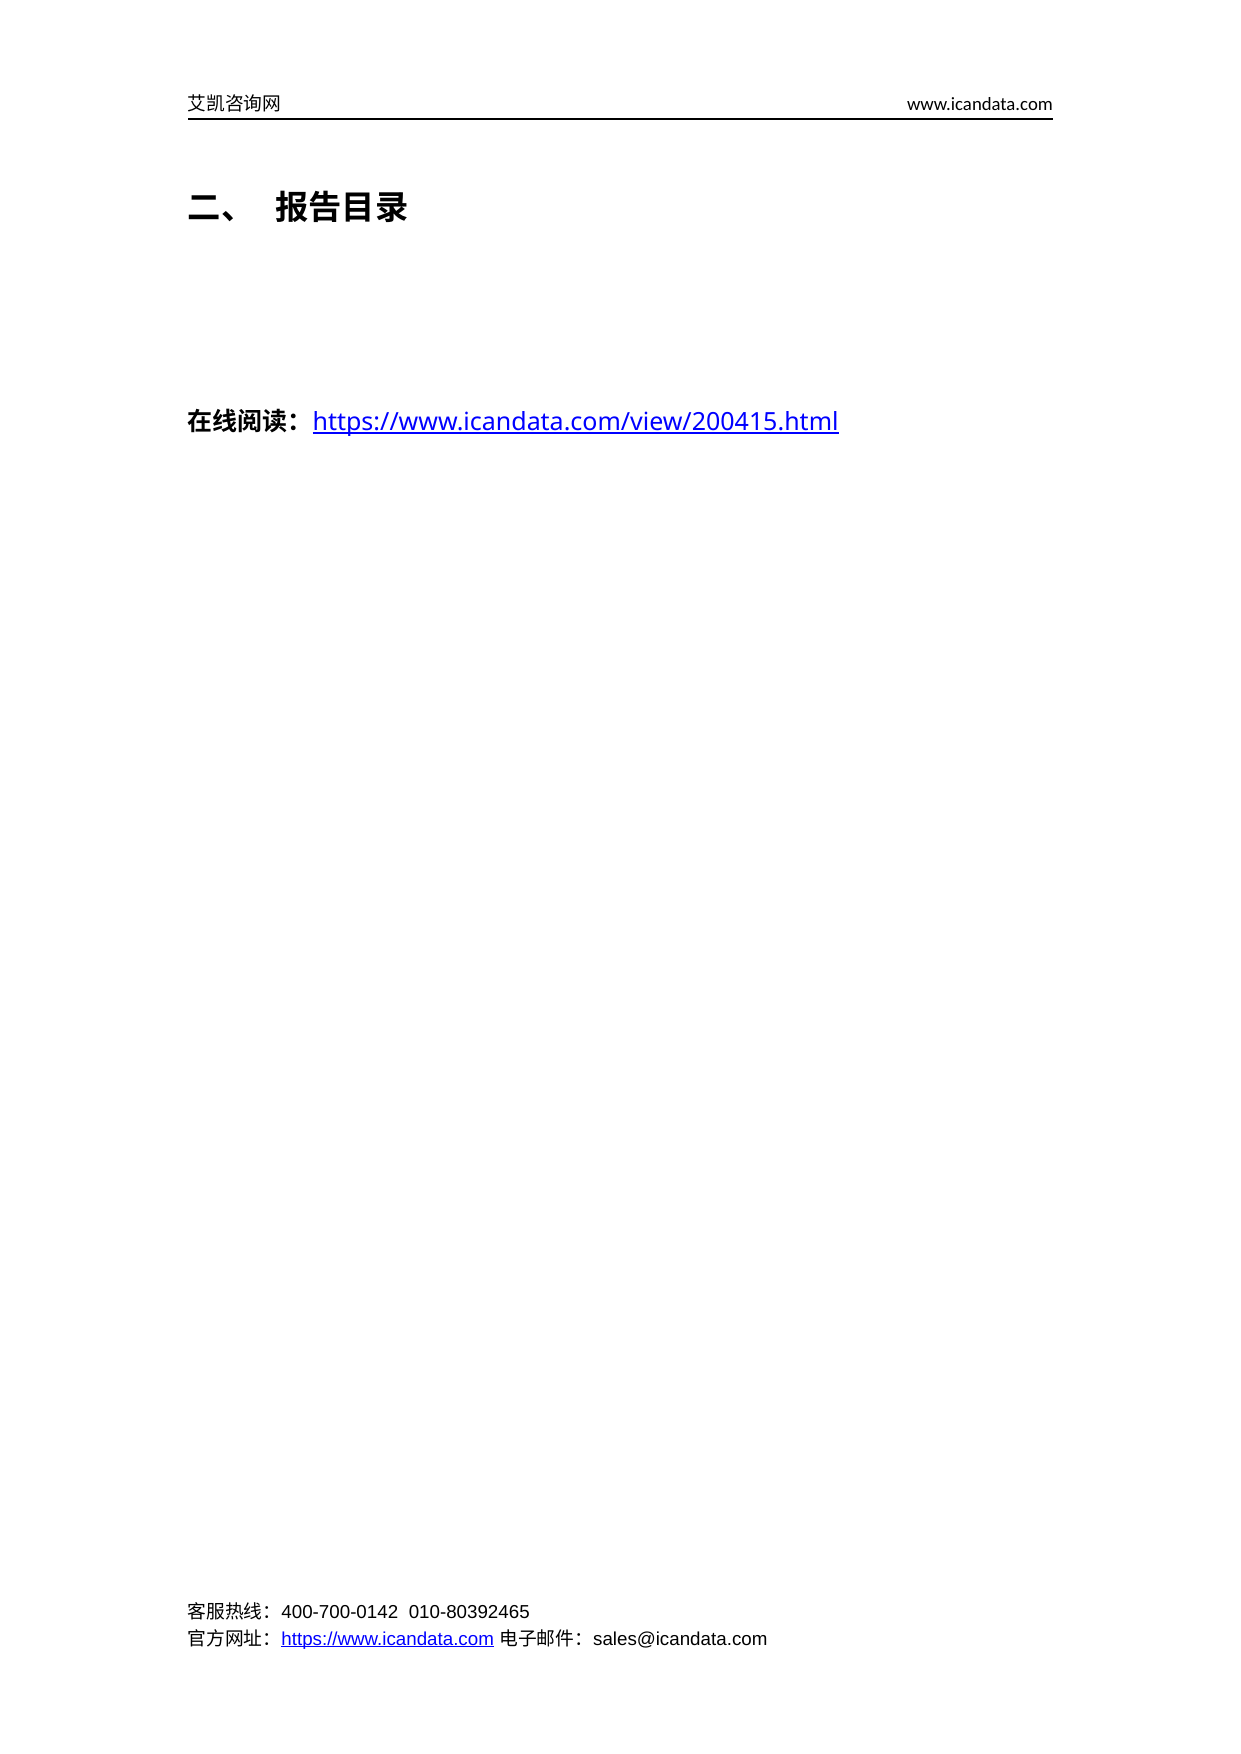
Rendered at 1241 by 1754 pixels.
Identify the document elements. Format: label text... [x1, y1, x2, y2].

text 在线阅读：https://www.icandata.com/view/200415.html [187, 387, 1053, 452]
subtitle 报告目录 [187, 172, 1053, 237]
